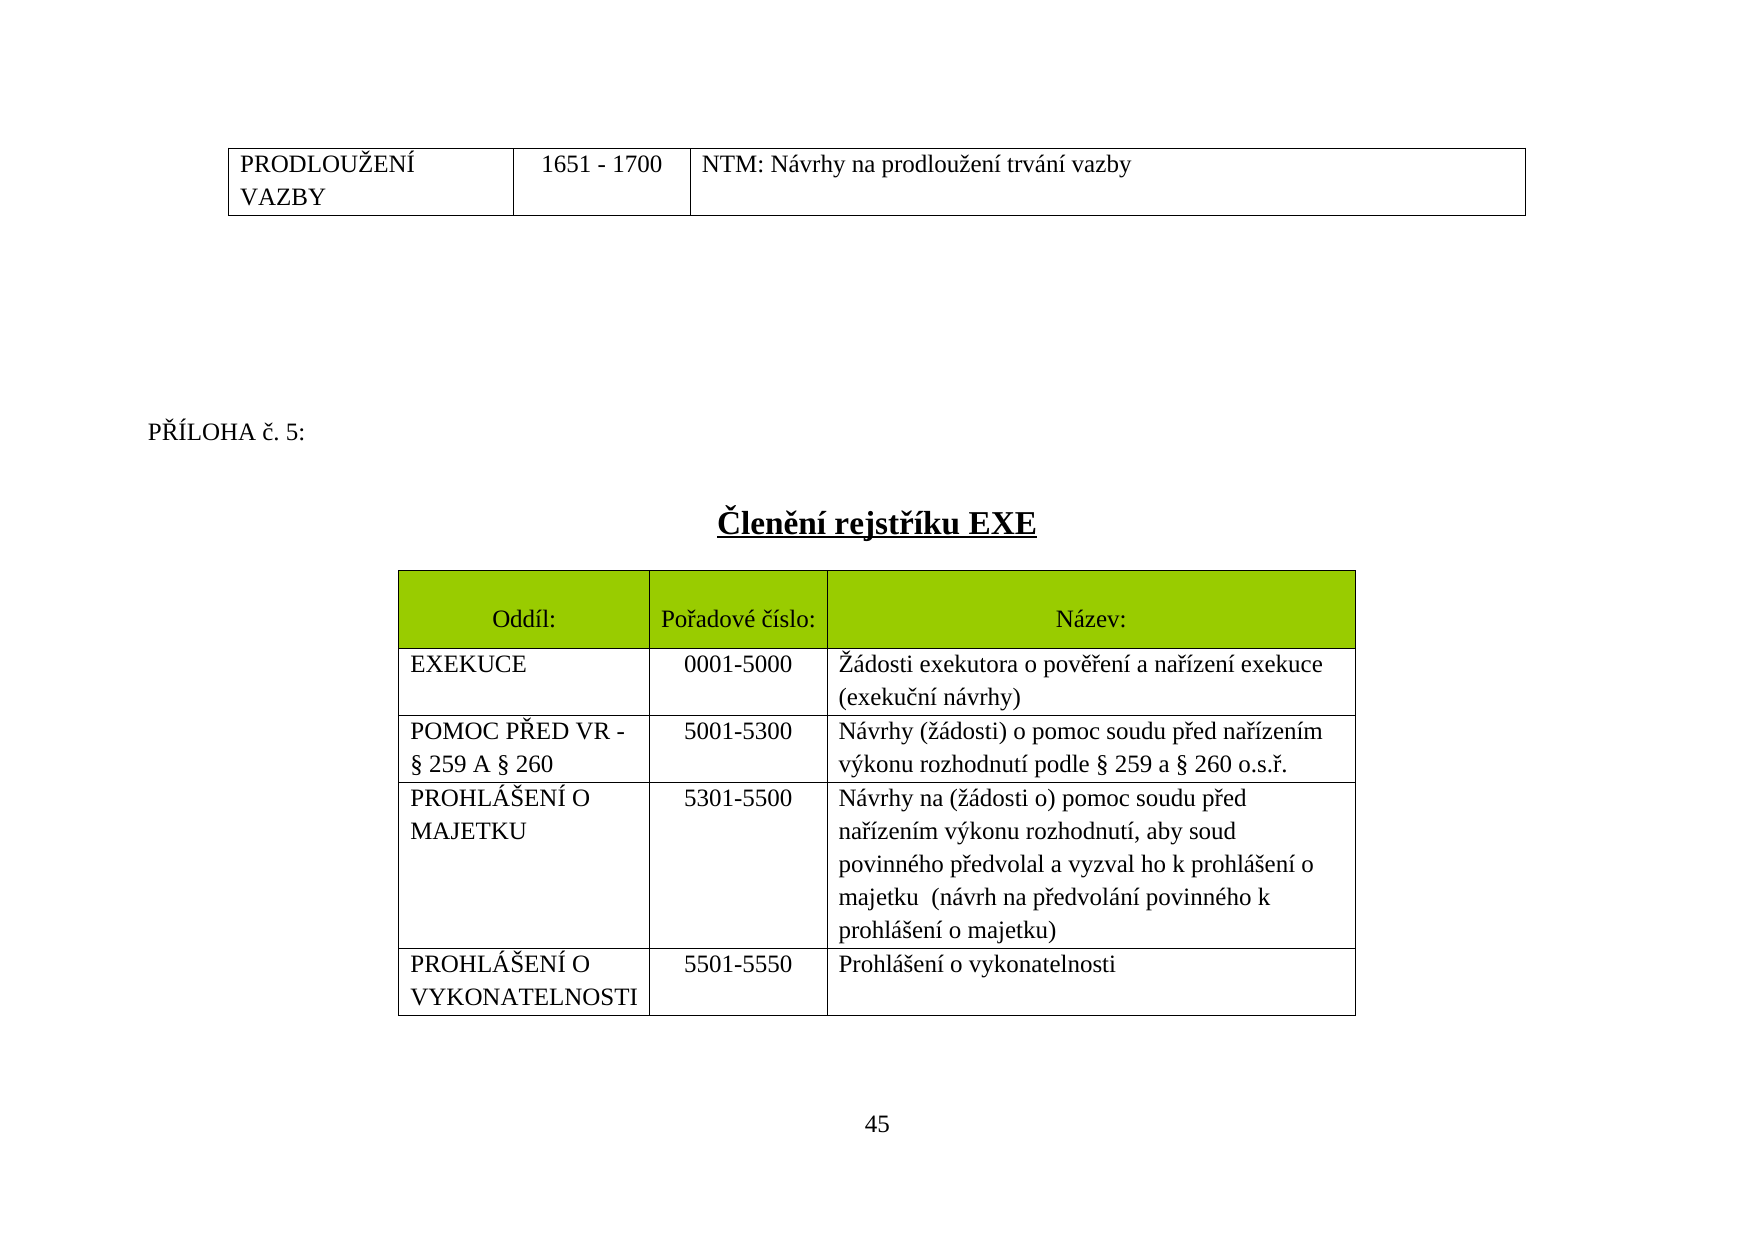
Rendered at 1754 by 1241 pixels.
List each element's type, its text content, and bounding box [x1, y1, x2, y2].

table_cell Žádosti exekutora o pověření a nařízení exekuce (exekuční návrhy) [828, 649, 1355, 715]
table_cell 5501-5550 [650, 949, 827, 1015]
table_cell 1651 - 1700 [514, 149, 690, 215]
table_cell Prohlášení o vykonatelnosti [828, 949, 1355, 1015]
table_cell EXEKUCE [399, 649, 649, 715]
table_header Pořadové číslo: [650, 571, 827, 648]
text Členění rejstříku EXE [148, 503, 1606, 542]
table_cell PROHLÁŠENÍ O VYKONATELNOSTI [399, 949, 649, 1015]
table_cell Návrhy na (žádosti o) pomoc soudu před nařízením výkonu rozhodnutí, aby soud povinného předvolal a vyzval ho k prohlášení o majetku (návrh na předvolání povinného k prohlášení o majetku) [828, 783, 1355, 948]
table_cell NTM: Návrhy na prodloužení trvání vazby [691, 149, 1525, 215]
table_cell POMOC PŘED VR - § 259 A § 260 [399, 716, 649, 782]
subtitle PŘÍLOHA č. 5: [148, 417, 1606, 446]
table_cell 5301-5500 [650, 783, 827, 948]
table_cell PRODLOUŽENÍ VAZBY [229, 149, 513, 215]
table_cell PROHLÁŠENÍ O MAJETKU [399, 783, 649, 948]
table_cell 5001-5300 [650, 716, 827, 782]
table_header Název: [828, 571, 1355, 648]
table_cell Návrhy (žádosti) o pomoc soudu před nařízením výkonu rozhodnutí podle § 259 a § 260 o.s.ř. [828, 716, 1355, 782]
table_header Oddíl: [399, 571, 649, 648]
table_cell 0001-5000 [650, 649, 827, 715]
